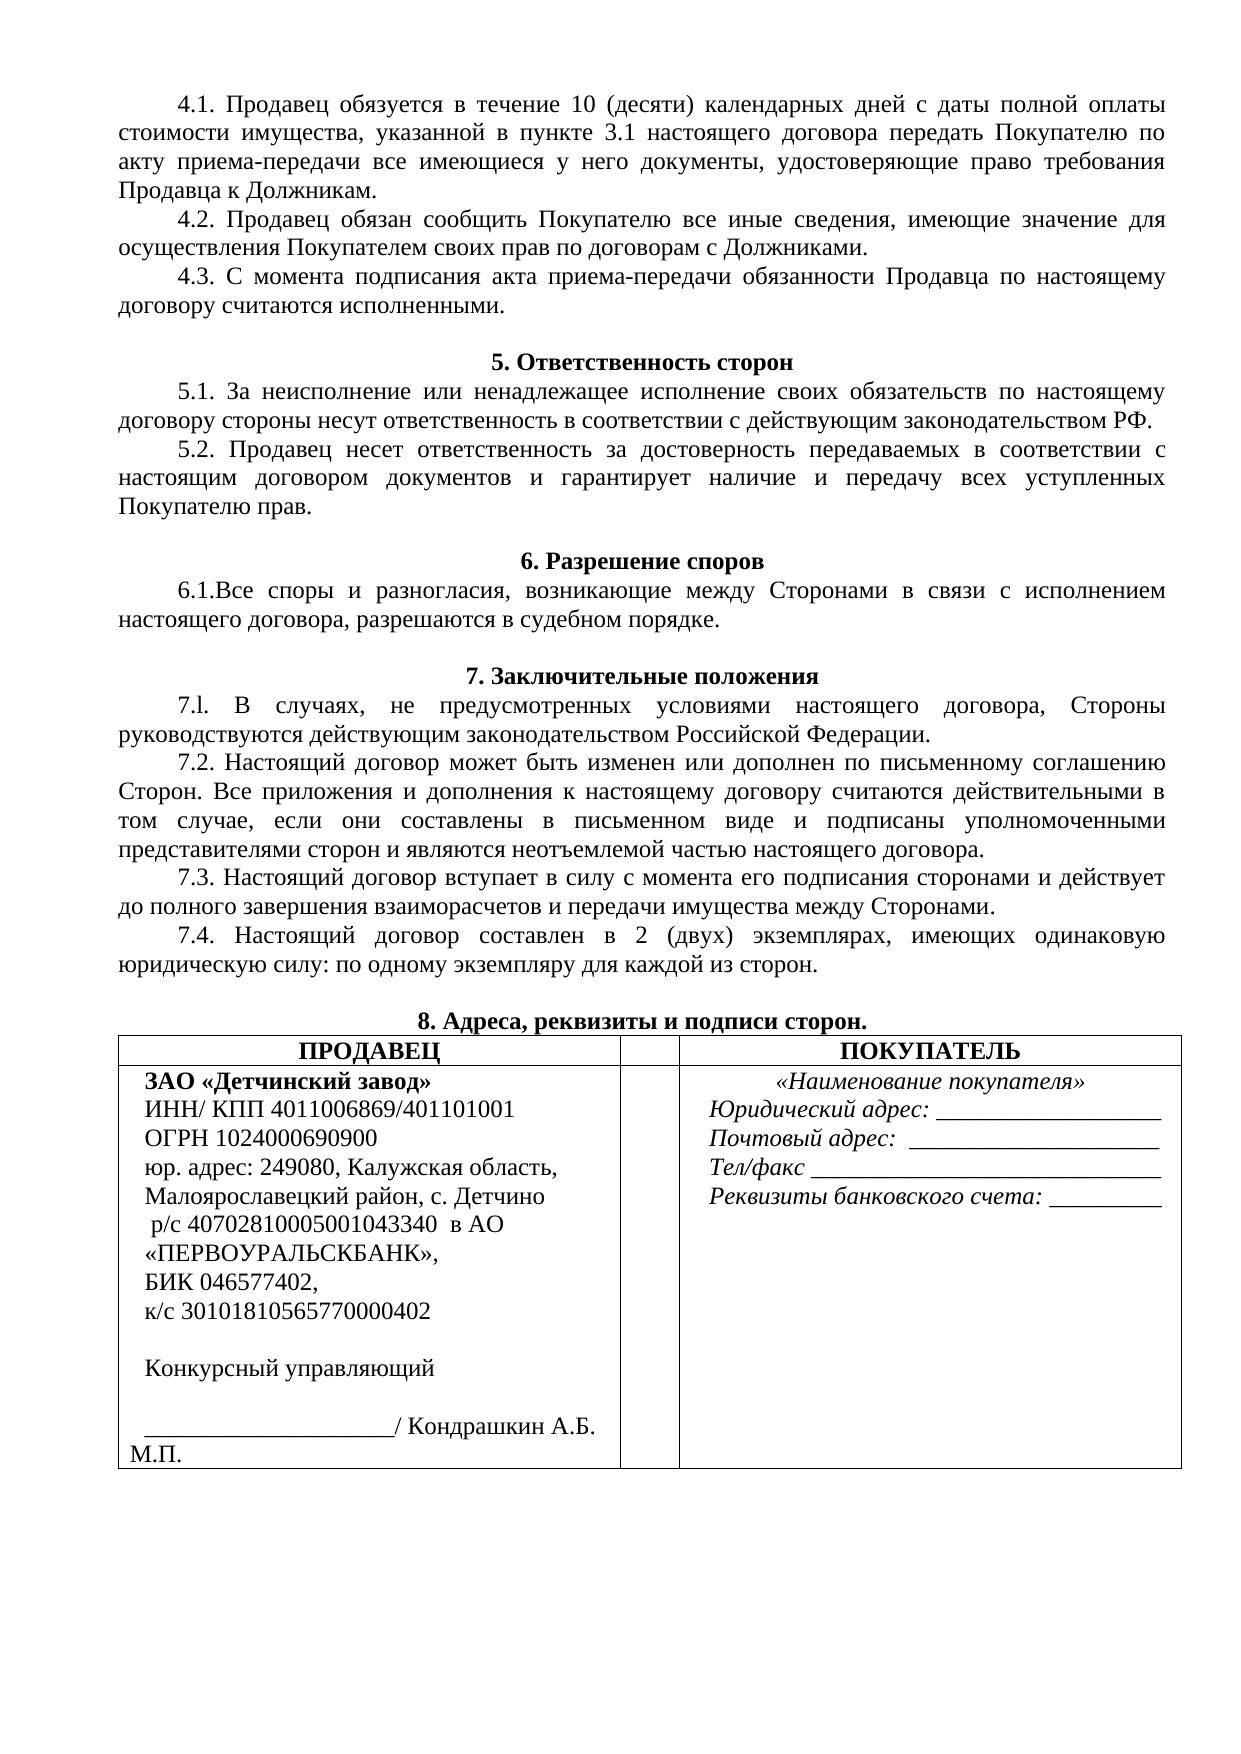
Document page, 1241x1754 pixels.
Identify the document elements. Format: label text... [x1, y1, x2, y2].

text 5.1. За неисполнение или ненадлежащее исполнение своих обязательств по настоящему договору стороны несут ответственность в соответствии с действующим законодательством РФ. [118, 376, 1167, 434]
table_header [621, 1036, 679, 1065]
text 7.4. Настоящий договор составлен в 2 (двух) экземплярах, имеющих одинаковую юридическую силу: по одному экземпляру для каждой из сторон. [118, 920, 1167, 977]
text 7. Заключительные положения [118, 661, 1167, 690]
text 7.l. В случаях, не предусмотренных условиями настоящего договора, Стороны руководствуются действующим законодательством Российской Федерации. [118, 690, 1167, 747]
table_cell ЗАО «Детчинский завод» ИНН/ КПП 4011006869/401101001 ОГРН 1024000690900 юр. адрес: 249080, Калужская область, Малоярославецкий район, с. Детчино р/с 40702810005001043340 в АО «ПЕРВОУРАЛЬСКБАНК», БИК 046577402, к/с 30101810565770000402 Конкурсный управляющий ____________________/ Кондрашкин А.Б. М.П. [119, 1066, 620, 1468]
table_header ПОКУПАТЕЛЬ [680, 1036, 1181, 1065]
table_header ПРОДАВЕЦ [119, 1036, 620, 1065]
text 7.2. Настоящий договор может быть изменен или дополнен по письменному соглашению Сторон. Все приложения и дополнения к настоящему договору считаются действительными в том случае, если они составлены в письменном виде и подписаны уполномоченными представителями сторон и являются неотъемлемой частью настоящего договора. [118, 747, 1167, 862]
text 4.3. С момента подписания акта приема-передачи обязанности Продавца по настоящему договору считаются исполненными. [118, 261, 1167, 319]
text 4.2. Продавец обязан сообщить Покупателю все иные сведения, имеющие значение для осуществления Покупателем своих прав по договорам с Должниками. [118, 204, 1167, 261]
text 7.3. Настоящий договор вступает в силу с момента его подписания сторонами и действует до полного завершения взаиморасчетов и передачи имущества между Сторонами. [118, 862, 1167, 920]
text 5. Ответственность сторон [118, 347, 1167, 376]
text 6.1.Bce споры и разногласия, возникающие между Сторонами в связи с исполнением настоящего договора, разрешаются в судебном порядке. [118, 575, 1167, 632]
text 6. Разрешение споров [118, 546, 1167, 575]
text 5.2. Продавец несет ответственность за достоверность передаваемых в соответствии с настоящим договором документов и гарантирует наличие и передачу всех уступленных Покупателю прав. [118, 434, 1167, 520]
table_cell «Наименование покупателя» Юридический адрес: __________________ Почтовый адрес: ____________________ Тел/факс ____________________________ Реквизиты банковского счета: _________ [680, 1066, 1181, 1468]
text 8. Адреса, реквизиты и подписи сторон. [118, 1006, 1167, 1035]
text 4.1. Продавец обязуется в течение 10 (десяти) календарных дней с даты полной оплаты стоимости имущества, указанной в пункте 3.1 настоящего договора передать Покупателю по акту приема-передачи все имеющиеся у него документы, удостоверяющие право требования Продавца к Должникам. [118, 89, 1167, 204]
table_cell [621, 1066, 679, 1468]
